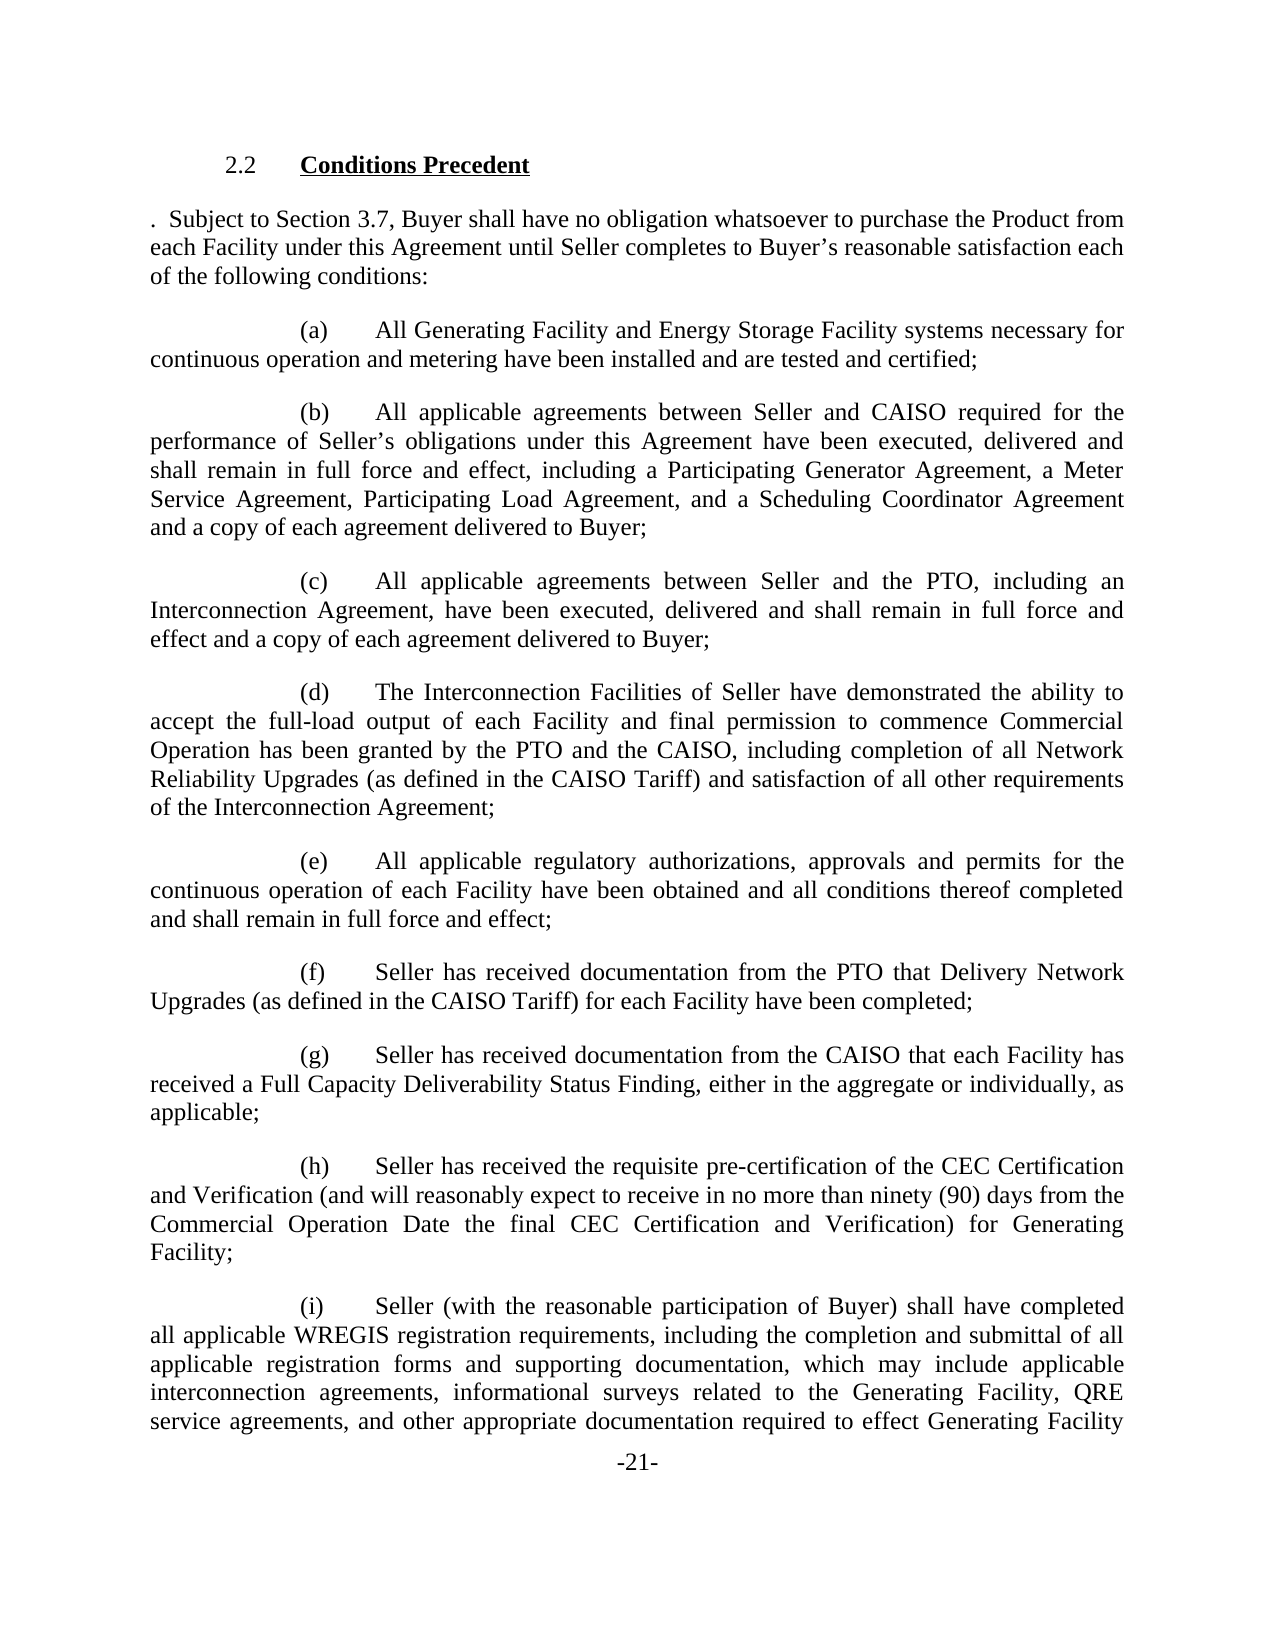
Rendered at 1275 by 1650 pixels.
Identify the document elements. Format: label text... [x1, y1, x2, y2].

subtitle Conditions Precedent [150, 150, 1125, 179]
text . Subject to Section 3.7, Buyer shall have no obligation whatsoever to purchase the Product from each Facility under this Agreement until Seller completes to Buyer’s reasonable satisfaction each of the following conditions: [150, 204, 1125, 290]
subtitle All applicable agreements between Seller and the PTO, including an Interconnection Agreement, have been executed, delivered and shall remain in full force and effect and a copy of each agreement delivered to Buyer; [150, 566, 1125, 652]
subtitle Seller has received documentation from the PTO that Delivery Network Upgrades (as defined in the CAISO Tariff) for each Facility have been completed; [150, 957, 1125, 1015]
subtitle All applicable regulatory authorizations, approvals and permits for the continuous operation of each Facility have been obtained and all conditions thereof completed and shall remain in full force and effect; [150, 846, 1125, 932]
subtitle Seller has received documentation from the CAISO that each Facility has received a Full Capacity Deliverability Status Finding, either in the aggregate or individually, as applicable; [150, 1040, 1125, 1126]
subtitle Seller has received the requisite pre-certification of the CEC Certification and Verification (and will reasonably expect to receive in no more than ninety (90) days from the Commercial Operation Date the final CEC Certification and Verification) for Generating Facility; [150, 1151, 1125, 1266]
subtitle All Generating Facility and Energy Storage Facility systems necessary for continuous operation and metering have been installed and are tested and certified; [150, 315, 1125, 372]
subtitle All applicable agreements between Seller and CAISO required for the performance of Seller’s obligations under this Agreement have been executed, delivered and shall remain in full force and effect, including a Participating Generator Agreement, a Meter Service Agreement, Participating Load Agreement, and a Scheduling Coordinator Agreement and a copy of each agreement delivered to Buyer; [150, 397, 1125, 541]
subtitle The Interconnection Facilities of Seller have demonstrated the ability to accept the full-load output of each Facility and final permission to commence Commercial Operation has been granted by the PTO and the CAISO, including completion of all Network Reliability Upgrades (as defined in the CAISO Tariff) and satisfaction of all other requirements of the Interconnection Agreement; [150, 677, 1125, 821]
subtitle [150, 1291, 1125, 1435]
